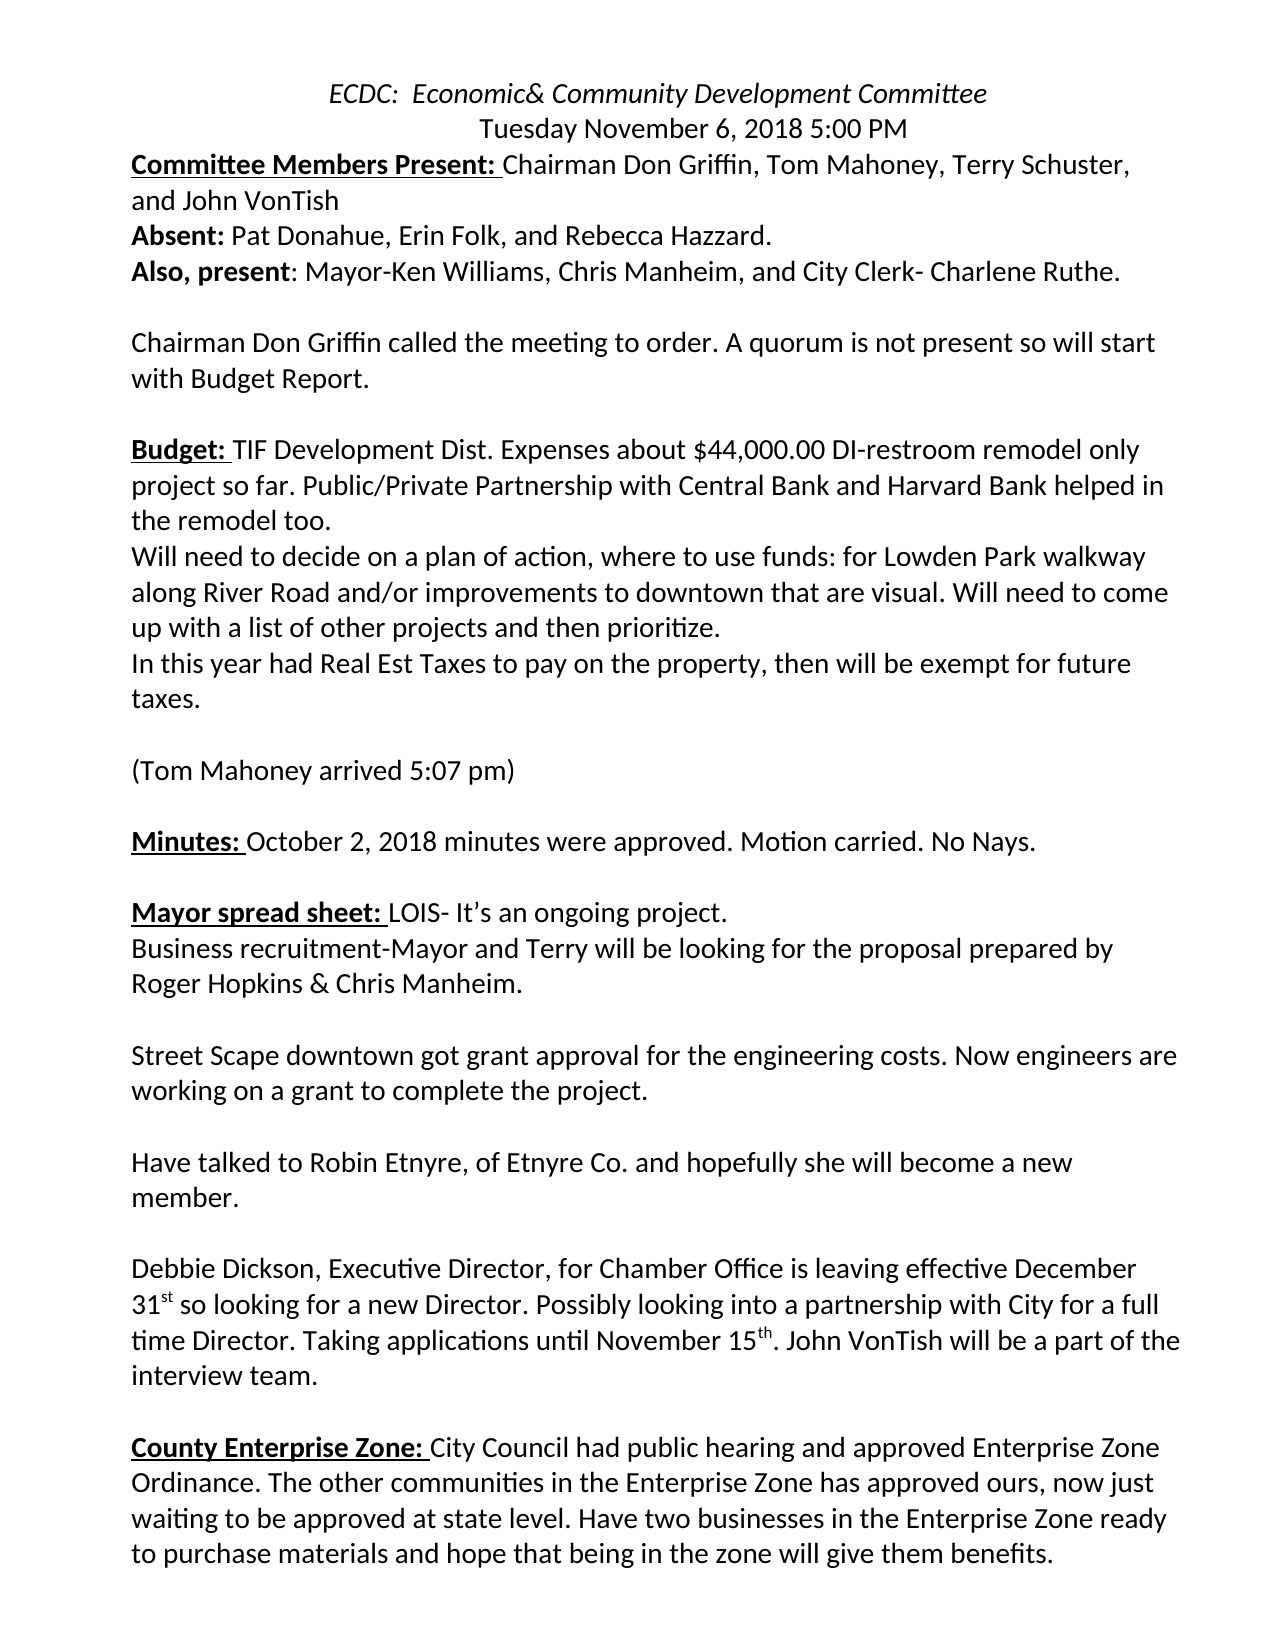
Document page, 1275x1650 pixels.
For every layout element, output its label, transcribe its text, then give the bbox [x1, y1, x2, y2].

text Debbie Dickson, Executive Director, for Chamber Office is leaving effective December 31st so looking for a new Director. Possibly looking into a partnership with City for a full time Director. Taking applications until November 15th. John VonTish will be a part of the interview team. [131, 1251, 1181, 1393]
text Street Scape downtown got grant approval for the engineering costs. Now engineers are working on a grant to complete the project. [131, 1037, 1181, 1108]
text Absent: Pat Donahue, Erin Folk, and Rebecca Hazzard. [131, 217, 1181, 253]
text In this year had Real Est Taxes to pay on the property, then will be exempt for future taxes. [131, 645, 1181, 716]
text Have talked to Robin Etnyre, of Etnyre Co. and hopefully she will become a new member. [131, 1144, 1181, 1215]
text Tuesday November 6, 2018 5:00 PM [131, 111, 1181, 146]
text Mayor spread sheet: LOIS- It’s an ongoing project. [131, 894, 1181, 930]
text Chairman Don Griffin called the meeting to order. A quorum is not present so will start with Budget Report. [131, 324, 1181, 396]
text Budget: TIF Development Dist. Expenses about $44,000.00 DI-restroom remodel only project so far. Public/Private Partnership with Central Bank and Harvard Bank helped in the remodel too. [131, 431, 1181, 538]
text Business recruitment-Mayor and Terry will be looking for the proposal prepared by Roger Hopkins & Chris Manheim. [131, 930, 1181, 1001]
text (Tom Mahoney arrived 5:07 pm) [131, 752, 1181, 787]
text Minutes: October 2, 2018 minutes were approved. Motion carried. No Nays. [131, 823, 1181, 859]
text Will need to decide on a plan of action, where to use funds: for Lowden Park walkway along River Road and/or improvements to downtown that are visual. Will need to come up with a list of other projects and then prioritize. [131, 538, 1181, 645]
text Also, present: Mayor-Ken Williams, Chris Manheim, and City Clerk- Charlene Ruthe. [131, 253, 1181, 289]
text ECDC: Economic& Community Development Committee [131, 75, 1181, 111]
text County Enterprise Zone: City Council had public hearing and approved Enterprise Zone Ordinance. The other communities in the Enterprise Zone has approved ours, now just waiting to be approved at state level. Have two businesses in the Enterprise Zone ready to purchase materials and hope that being in the zone will give them benefits. [131, 1429, 1181, 1571]
text Committee Members Present: Chairman Don Griffin, Tom Mahoney, Terry Schuster, and John VonTish [131, 146, 1181, 217]
